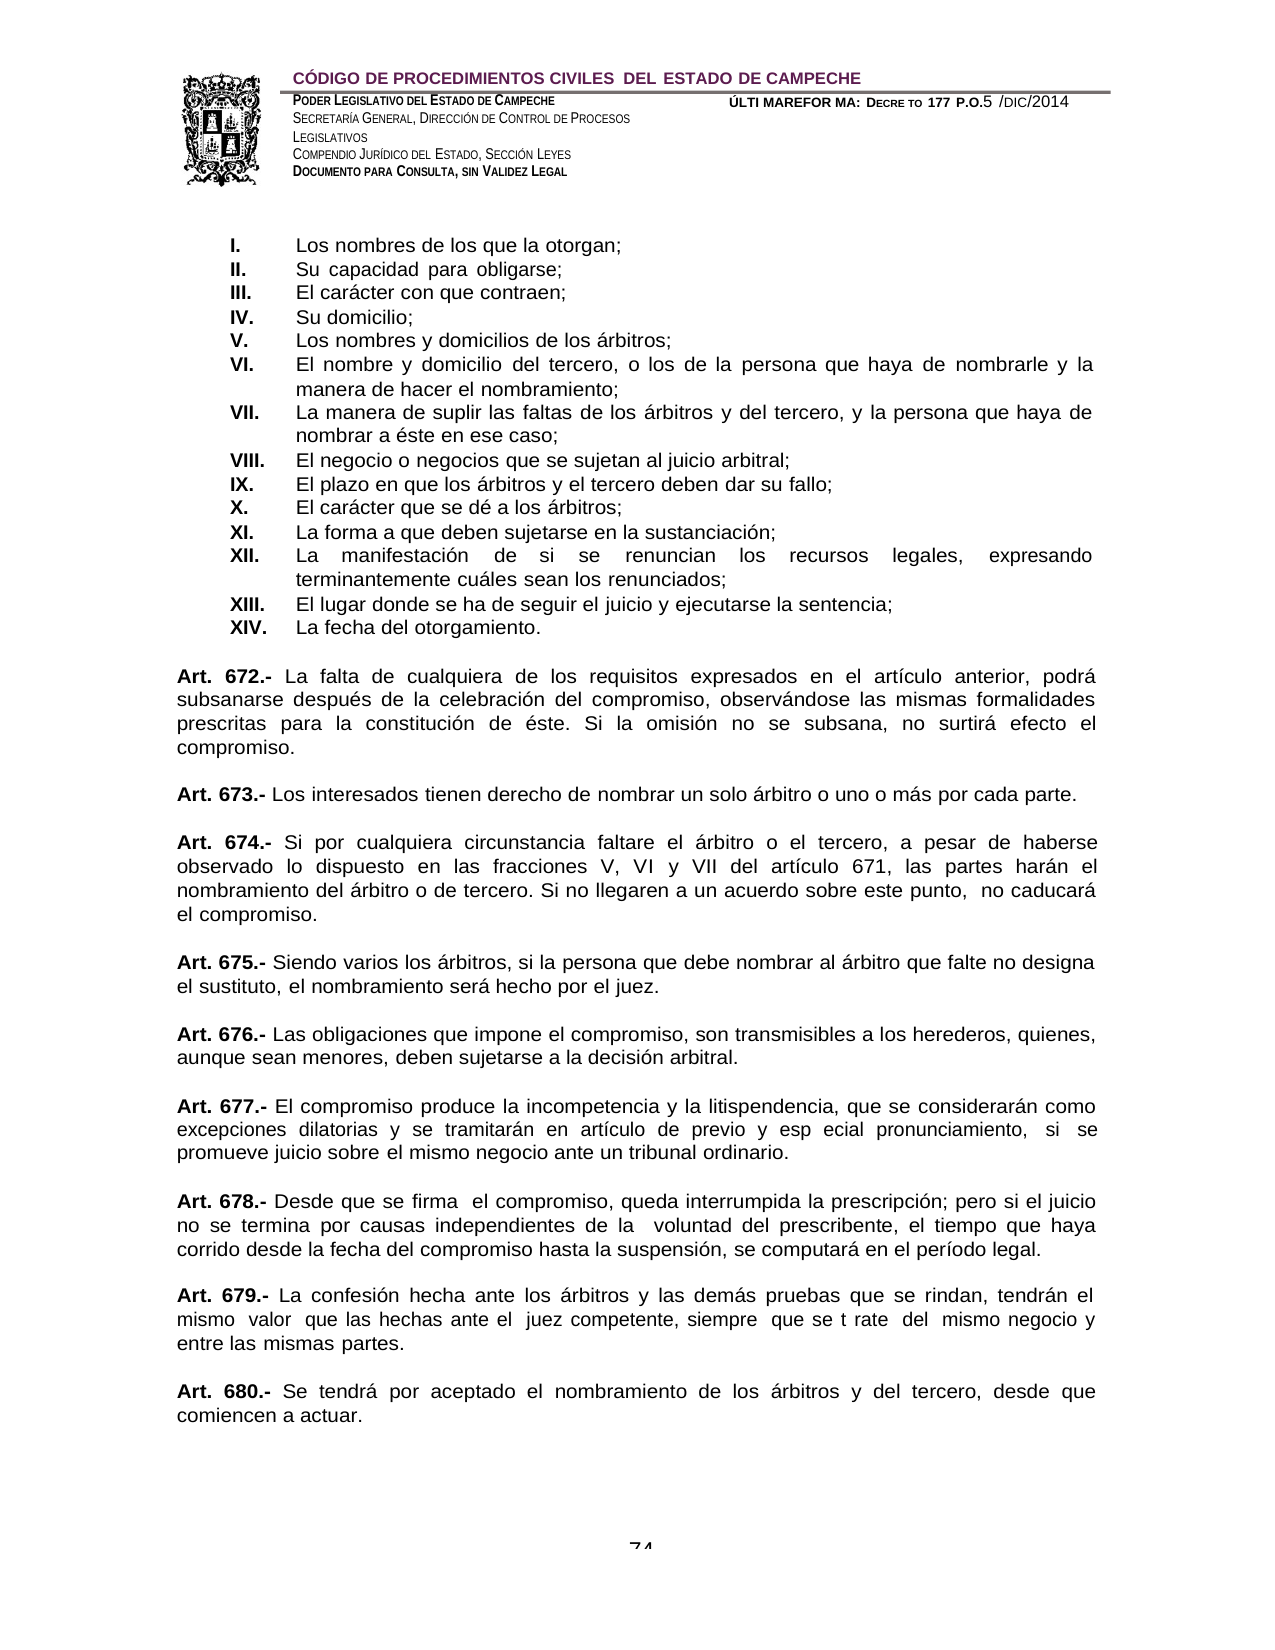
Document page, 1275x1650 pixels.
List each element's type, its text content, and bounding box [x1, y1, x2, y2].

list Su domicilio; [230, 306, 1112, 328]
list El negocio o negocios que se sujetan al juicio arbitral; [230, 449, 1112, 472]
list La manera de suplir las faltas de los árbitros y del tercero, y la persona que haya de [230, 402, 1112, 423]
list El carácter con que contraen; [230, 281, 1112, 303]
list El carácter que se dé a los árbitros; [230, 496, 1112, 519]
list La forma a que deben sujetarse en la sustanciación; [230, 521, 1112, 544]
text Art. 675.- Siendo varios los árbitros, si la persona que debe nombrar al árbitro que falte no designa el sustituto, el nombramiento será hecho por el juez. [177, 951, 1097, 997]
picture [181, 71, 262, 187]
list El lugar donde se ha de seguir el juicio y ejecutarse la sentencia; [230, 593, 1112, 615]
list El plazo en que los árbitros y el tercero deben dar su fallo; [230, 473, 1112, 495]
text nombrar a éste en ese caso; [296, 424, 1112, 447]
text Art. 673.- Los interesados tienen derecho de nombrar un solo árbitro o uno o más por cada parte. [177, 783, 1112, 806]
list Los nombres y domicilios de los árbitros; [230, 329, 1112, 352]
list Su capacidad para obligarse; [230, 257, 1112, 280]
text Art. 676.- Las obligaciones que impone el compromiso, son transmisibles a los herederos, quienes, aunque sean menores, deben sujetarse a la decisión arbitral. [177, 1023, 1097, 1069]
text Art. 678.- Desde que se firma el compromiso, queda interrumpida la prescripción; pero si el juicio no se termina por causas independientes de la voluntad del prescribente, el tiempo que haya corrido desde la fecha del compromiso hasta la suspensión, se computará en el período legal. [177, 1189, 1098, 1260]
text Art. 672.- La falta de cualquiera de los requisitos expresados en el artículo anterior, podrá subsanarse después de la celebración del compromiso, observándose las mismas formalidades prescritas para la constitución de éste. Si la omisión no se subsana, no surtirá efecto el compromiso. [177, 664, 1097, 758]
list El nombre y domicilio del tercero, o los de la persona que haya de nombrarle y la manera de hacer el nombramiento; [230, 353, 1099, 400]
text Art. 677.- El compromiso produce la incompetencia y la litispendencia, que se considerarán como excepciones dilatorias y se tramitarán en artículo de previo y esp ecial pronunciamiento, si se promueve juicio sobre el mismo negocio ante un tribunal ordinario. [177, 1094, 1098, 1164]
list Los nombres de los que la otorgan; [230, 234, 1112, 257]
text Art. 679.- La confesión hecha ante los árbitros y las demás pruebas que se rindan, tendrán el mismo valor que las hechas ante el juez competente, siempre que se t rate del mismo negocio y entre las mismas partes. [177, 1284, 1096, 1355]
text Art. 674.- Si por cualquiera circunstancia faltare el árbitro o el tercero, a pesar de haberse observado lo dispuesto en las fracciones V, VI y VII del artículo 671, las partes harán el nombramiento del árbitro o de tercero. Si no llegaren a un acuerdo sobre este punto, no caducará el compromiso. [177, 831, 1098, 925]
list La fecha del otorgamiento. [230, 616, 1112, 639]
text Art. 680.- Se tendrá por aceptado el nombramiento de los árbitros y del tercero, desde que comiencen a actuar. [177, 1380, 1097, 1426]
list La manifestación de si se renuncian los recursos legales, expresando terminantemente cuáles sean los renunciados; [230, 544, 1097, 590]
